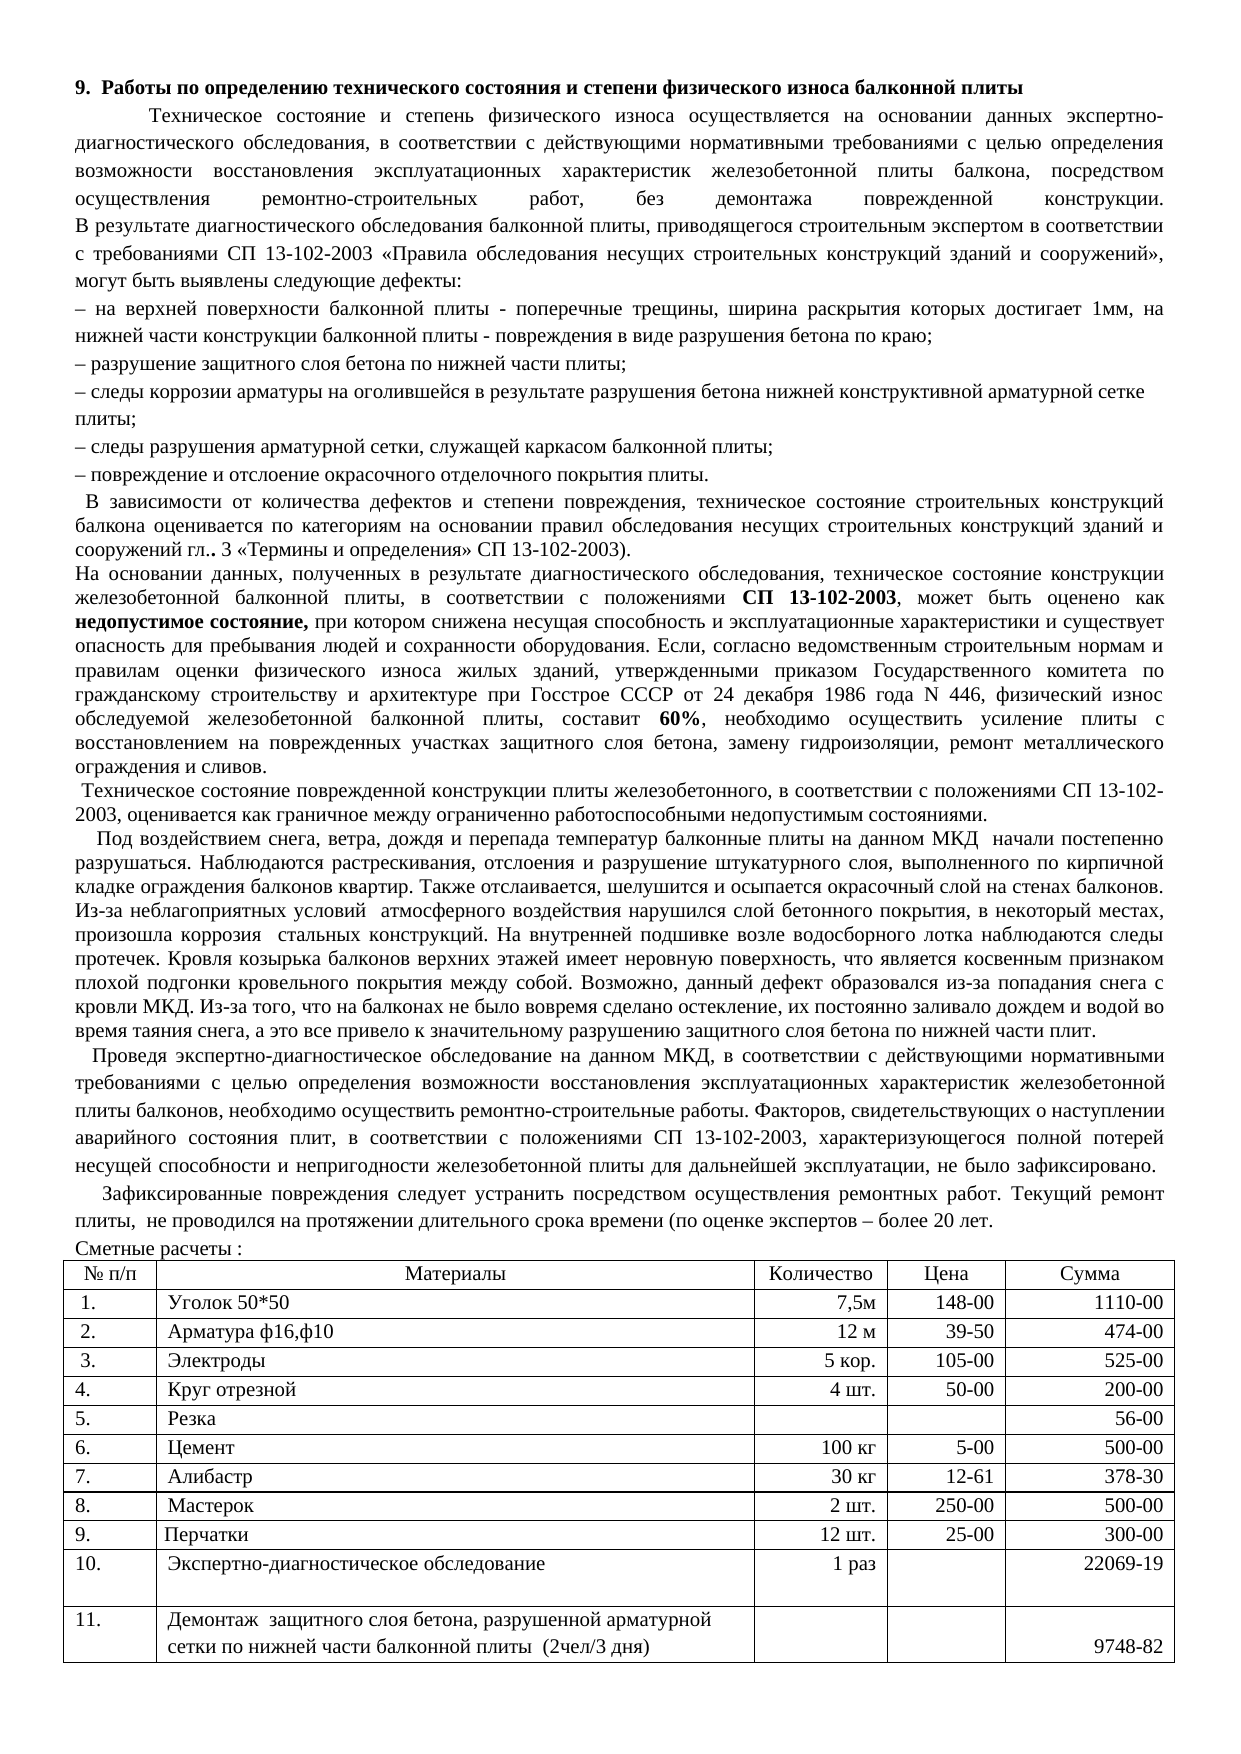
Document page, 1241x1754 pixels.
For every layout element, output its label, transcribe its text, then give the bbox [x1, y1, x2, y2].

table_cell Экспертно-диагностическое обследование [157, 1550, 754, 1606]
text Техническое состояние поврежденной конструкции плиты железобетонного, в соответствии с положениями СП 13-102-2003, оценивается как граничное между ограниченно работоспособными недопустимым состояниями. [75, 778, 1165, 826]
subtitle В зависимости от количества дефектов и степени повреждения, техническое состояние строительных конструкций балкона оценивается по категориям на основании правил обследования несущих строительных конструкций зданий и сооружений гл.. 3 «Термины и определения» СП 13-102-2003). [75, 489, 1165, 561]
table_cell 9748-82 [1006, 1607, 1174, 1662]
table_cell 39-50 [888, 1319, 1005, 1347]
table_header № п/п [64, 1261, 156, 1289]
text Проведя экспертно-диагностическое обследование на данном МКД, в соответствии с действующими нормативными требованиями с целью определения возможности восстановления эксплуатационных характеристик железобетонной плиты балконов, необходимо осуществить ремонтно-строительные работы. Факторов, свидетельствующих о наступлении аварийного состояния плит, в соответствии с положениями СП 13-102-2003, характеризующегося полной потерей несущей способности и непригодности железобетонной плиты для дальнейшей эксплуатации, не было зафиксировано. Зафиксированные повреждения следует устранить посредством осуществления ремонтных работ. Текущий ремонт плиты, не проводился на протяжении длительного срока времени (по оценке экспертов – более 20 лет. [75, 1042, 1165, 1232]
text 9. Работы по определению технического состояния и степени физического износа балконной плиты [75, 75, 1165, 99]
text Сметные расчеты : [75, 1236, 1165, 1260]
table_cell 7,5м [755, 1290, 887, 1318]
table_cell Круг отрезной [157, 1377, 754, 1404]
table_cell 105-00 [888, 1348, 1005, 1376]
table_cell 1110-00 [1006, 1290, 1174, 1318]
table_cell 1. [64, 1290, 156, 1318]
table_cell 8. [64, 1493, 156, 1520]
table_cell Уголок 50*50 [157, 1290, 754, 1318]
text – следы коррозии арматуры на оголившейся в результате разрушения бетона нижней конструктивной арматурной сетке плиты; [75, 379, 1165, 430]
table_cell 4 шт. [755, 1377, 887, 1404]
table_cell 7. [64, 1464, 156, 1491]
table_cell 100 кг [755, 1435, 887, 1462]
table_cell 1 раз [755, 1550, 887, 1606]
table_cell Демонтаж защитного слоя бетона, разрушенной арматурной сетки по нижней части балконной плиты (2чел/3 дня) [157, 1607, 754, 1662]
table_cell 5 кор. [755, 1348, 887, 1376]
table_cell 12-61 [888, 1464, 1005, 1491]
table_cell 500-00 [1006, 1493, 1174, 1520]
table_header Количество [755, 1261, 887, 1289]
table_cell 12 шт. [755, 1521, 887, 1549]
table_cell 5. [64, 1406, 156, 1433]
table_cell [888, 1607, 1005, 1662]
table_cell 2 шт. [755, 1493, 887, 1520]
table_header Материалы [157, 1261, 754, 1289]
table_cell 148-00 [888, 1290, 1005, 1318]
table_cell Перчатки [157, 1521, 754, 1549]
text – на верхней поверхности балконной плиты - поперечные трещины, ширина раскрытия которых достигает 1мм, на нижней части конструкции балконной плиты - повреждения в виде разрушения бетона по краю; [75, 296, 1165, 347]
table_cell Мастерок [157, 1493, 754, 1520]
table_cell 2. [64, 1319, 156, 1347]
table_cell 525-00 [1006, 1348, 1174, 1376]
table_cell Алибастр [157, 1464, 754, 1491]
table_cell 500-00 [1006, 1435, 1174, 1462]
table_cell Арматура ф16,ф10 [157, 1319, 754, 1347]
table_cell 22069-19 [1006, 1550, 1174, 1606]
table_cell 50-00 [888, 1377, 1005, 1404]
text Под воздействием снега, ветра, дождя и перепада температур балконные плиты на данном МКД начали постепенно разрушаться. Наблюдаются растрескивания, отслоения и разрушение штукатурного слоя, выполненного по кирпичной кладке ограждения балконов квартир. Также отслаивается, шелушится и осыпается окрасочный слой на стенах балконов. Из-за неблагоприятных условий атмосферного воздействия нарушился слой бетонного покрытия, в некоторый местах, произошла коррозия стальных конструкций. На внутренней подшивке возле водосборного лотка наблюдаются следы протечек. Кровля козырька балконов верхних этажей имеет неровную поверхность, что является косвенным признаком плохой подгонки кровельного покрытия между собой. Возможно, данный дефект образовался из-за попадания снега с кровли МКД. Из-за того, что на балконах не было вовремя сделано остекление, их постоянно заливало дождем и водой во время таяния снега, а это все привело к значительному разрушению защитного слоя бетона по нижней части плит. [75, 826, 1165, 1042]
table_cell 25-00 [888, 1521, 1005, 1549]
table_cell 12 м [755, 1319, 887, 1347]
table_cell [888, 1406, 1005, 1433]
table_cell 250-00 [888, 1493, 1005, 1520]
table_cell 9. [64, 1521, 156, 1549]
table_cell 378-30 [1006, 1464, 1174, 1491]
text – следы разрушения арматурной сетки, служащей каркасом балконной плиты; – повреждение и отслоение окрасочного отделочного покрытия плиты. [75, 434, 1165, 486]
table_cell [888, 1550, 1005, 1606]
text – разрушение защитного слоя бетона по нижней части плиты; [75, 351, 1165, 375]
table_cell 6. [64, 1435, 156, 1462]
table_cell Цемент [157, 1435, 754, 1462]
table_cell 300-00 [1006, 1521, 1174, 1549]
table_cell 4. [64, 1377, 156, 1404]
table_cell 30 кг [755, 1464, 887, 1491]
table_cell 56-00 [1006, 1406, 1174, 1433]
table_cell 11. [64, 1607, 156, 1662]
table_header Сумма [1006, 1261, 1174, 1289]
table_cell 474-00 [1006, 1319, 1174, 1347]
table_cell 10. [64, 1550, 156, 1606]
subtitle На основании данных, полученных в результате диагностического обследования, техническое состояние конструкции железобетонной балконной плиты, в соответствии с положениями СП 13-102-2003, может быть оценено как недопустимое состояние, при котором снижена несущая способность и эксплуатационные характеристики и существует опасность для пребывания людей и сохранности оборудования. Если, согласно ведомственным строительным нормам и правилам оценки физического износа жилых зданий, утвержденными приказом Государственного комитета по гражданскому строительству и архитектуре при Госстрое СССР от 24 декабря 1986 года N 446, физический износ обследуемой железобетонной балконной плиты, составит 60%, необходимо осуществить усиление плиты с восстановлением на поврежденных участках защитного слоя бетона, замену гидроизоляции, ремонт металлического ограждения и сливов. [75, 561, 1165, 778]
table_cell 5-00 [888, 1435, 1005, 1462]
table_cell Резка [157, 1406, 754, 1433]
text Техническое состояние и степень физического износа осуществляется на основании данных экспертно-диагностического обследования, в соответствии с действующими нормативными требованиями с целью определения возможности восстановления эксплуатационных характеристик железобетонной плиты балкона, посредством осуществления ремонтно-строительных работ, без демонтажа поврежденной конструкции. В результате диагностического обследования балконной плиты, приводящегося строительным экспертом в соответствии с требованиями СП 13-102-2003 «Правила обследования несущих строительных конструкций зданий и сооружений», могут быть выявлены следующие дефекты: [75, 103, 1165, 292]
table_cell [755, 1607, 887, 1662]
table_cell [755, 1406, 887, 1433]
table_cell 3. [64, 1348, 156, 1376]
table_cell 200-00 [1006, 1377, 1174, 1404]
table_cell Электроды [157, 1348, 754, 1376]
table_header Цена [888, 1261, 1005, 1289]
